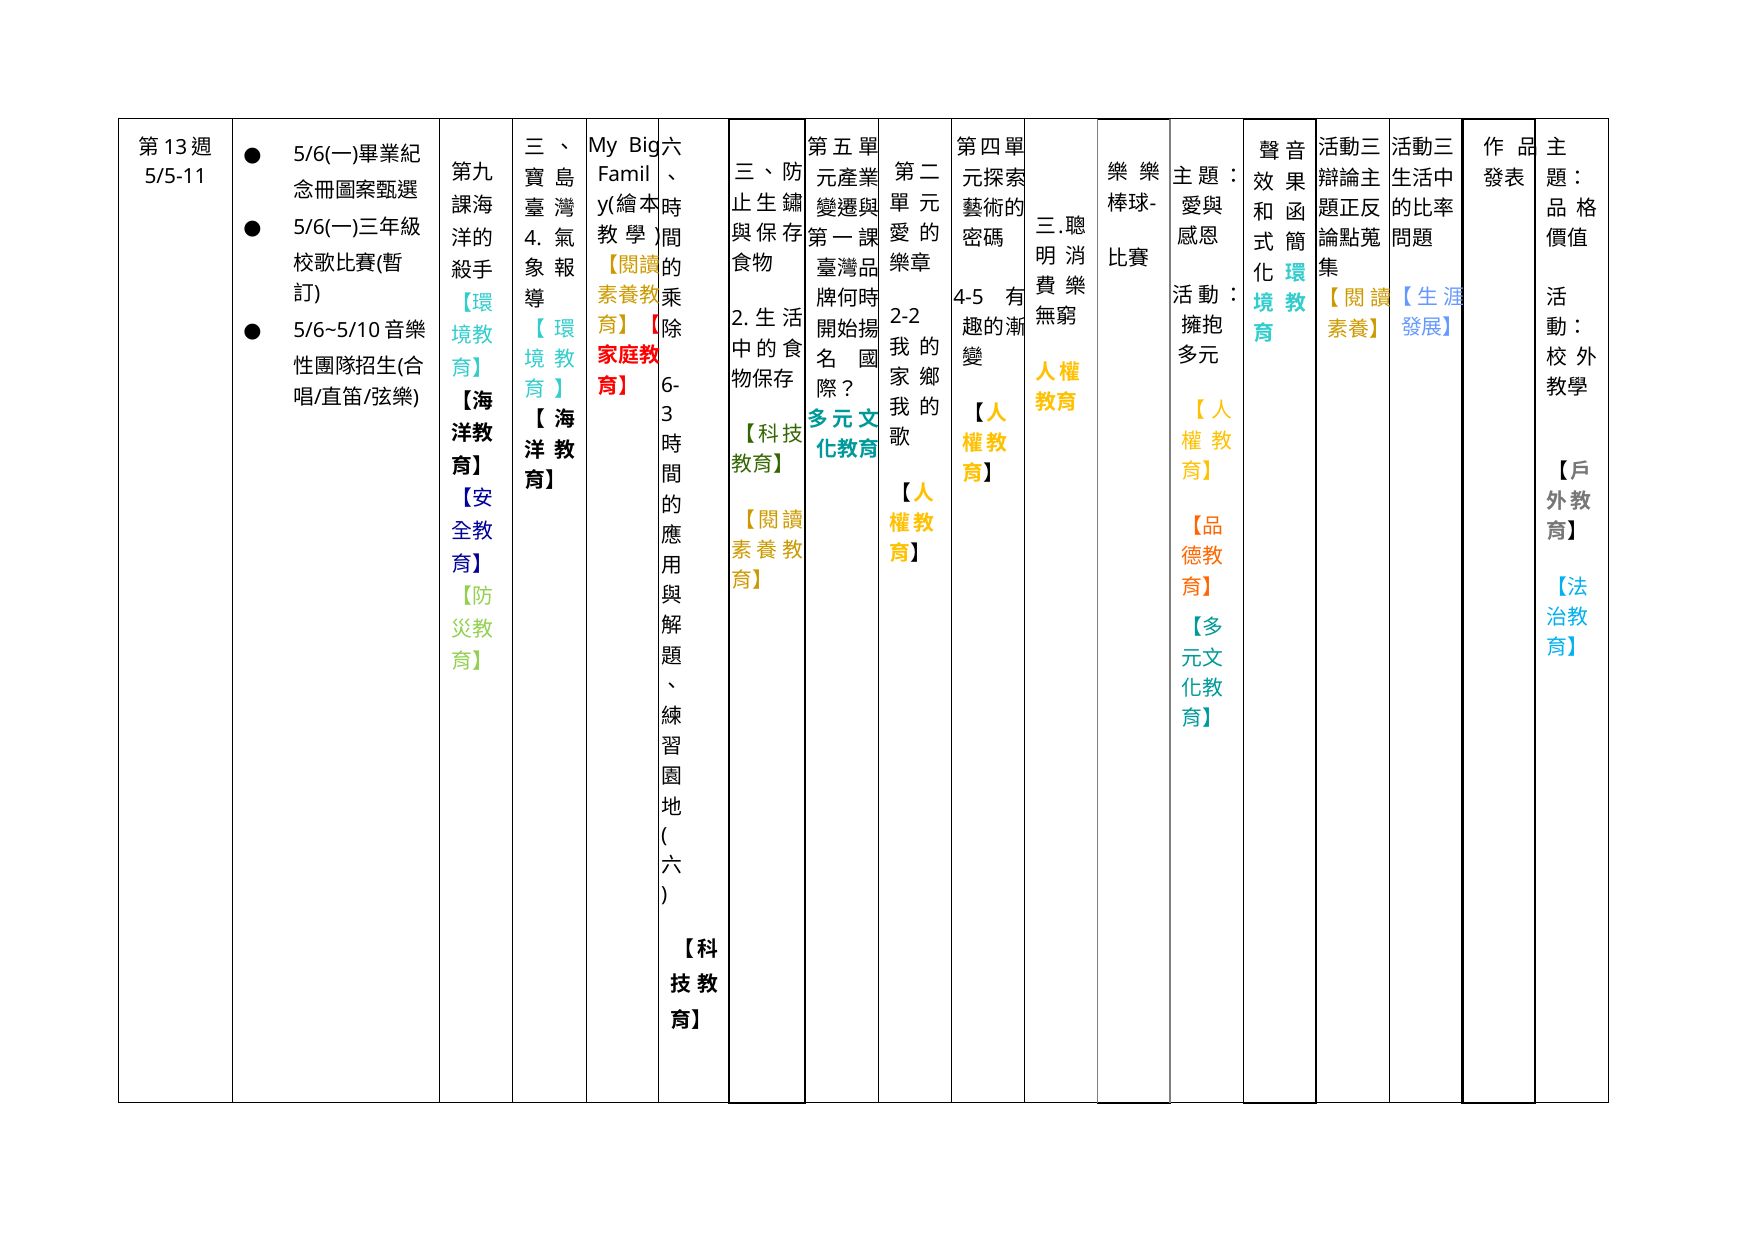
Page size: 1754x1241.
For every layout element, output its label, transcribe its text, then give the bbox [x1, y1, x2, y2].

table_cell 第13週 5/5-11 [119, 119, 232, 1102]
table_cell 三.聰明消費樂無窮 人權教育 [1025, 119, 1097, 1102]
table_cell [1390, 119, 1461, 1102]
table_cell 樂樂棒球- 比賽 [1098, 120, 1169, 1102]
table_cell 人權教育 [952, 119, 1024, 1102]
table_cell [1317, 119, 1389, 1102]
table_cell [440, 119, 512, 1102]
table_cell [513, 119, 586, 1102]
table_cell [1536, 119, 1608, 1102]
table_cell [659, 119, 728, 1102]
table_cell 2-2 人權教育 [879, 119, 951, 1102]
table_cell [1171, 119, 1243, 1102]
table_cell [806, 119, 878, 1102]
table_cell 作品發表 [1464, 120, 1534, 1102]
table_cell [233, 119, 439, 1102]
table_cell [1244, 120, 1315, 1102]
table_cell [587, 119, 658, 1102]
table_cell [730, 120, 804, 1102]
